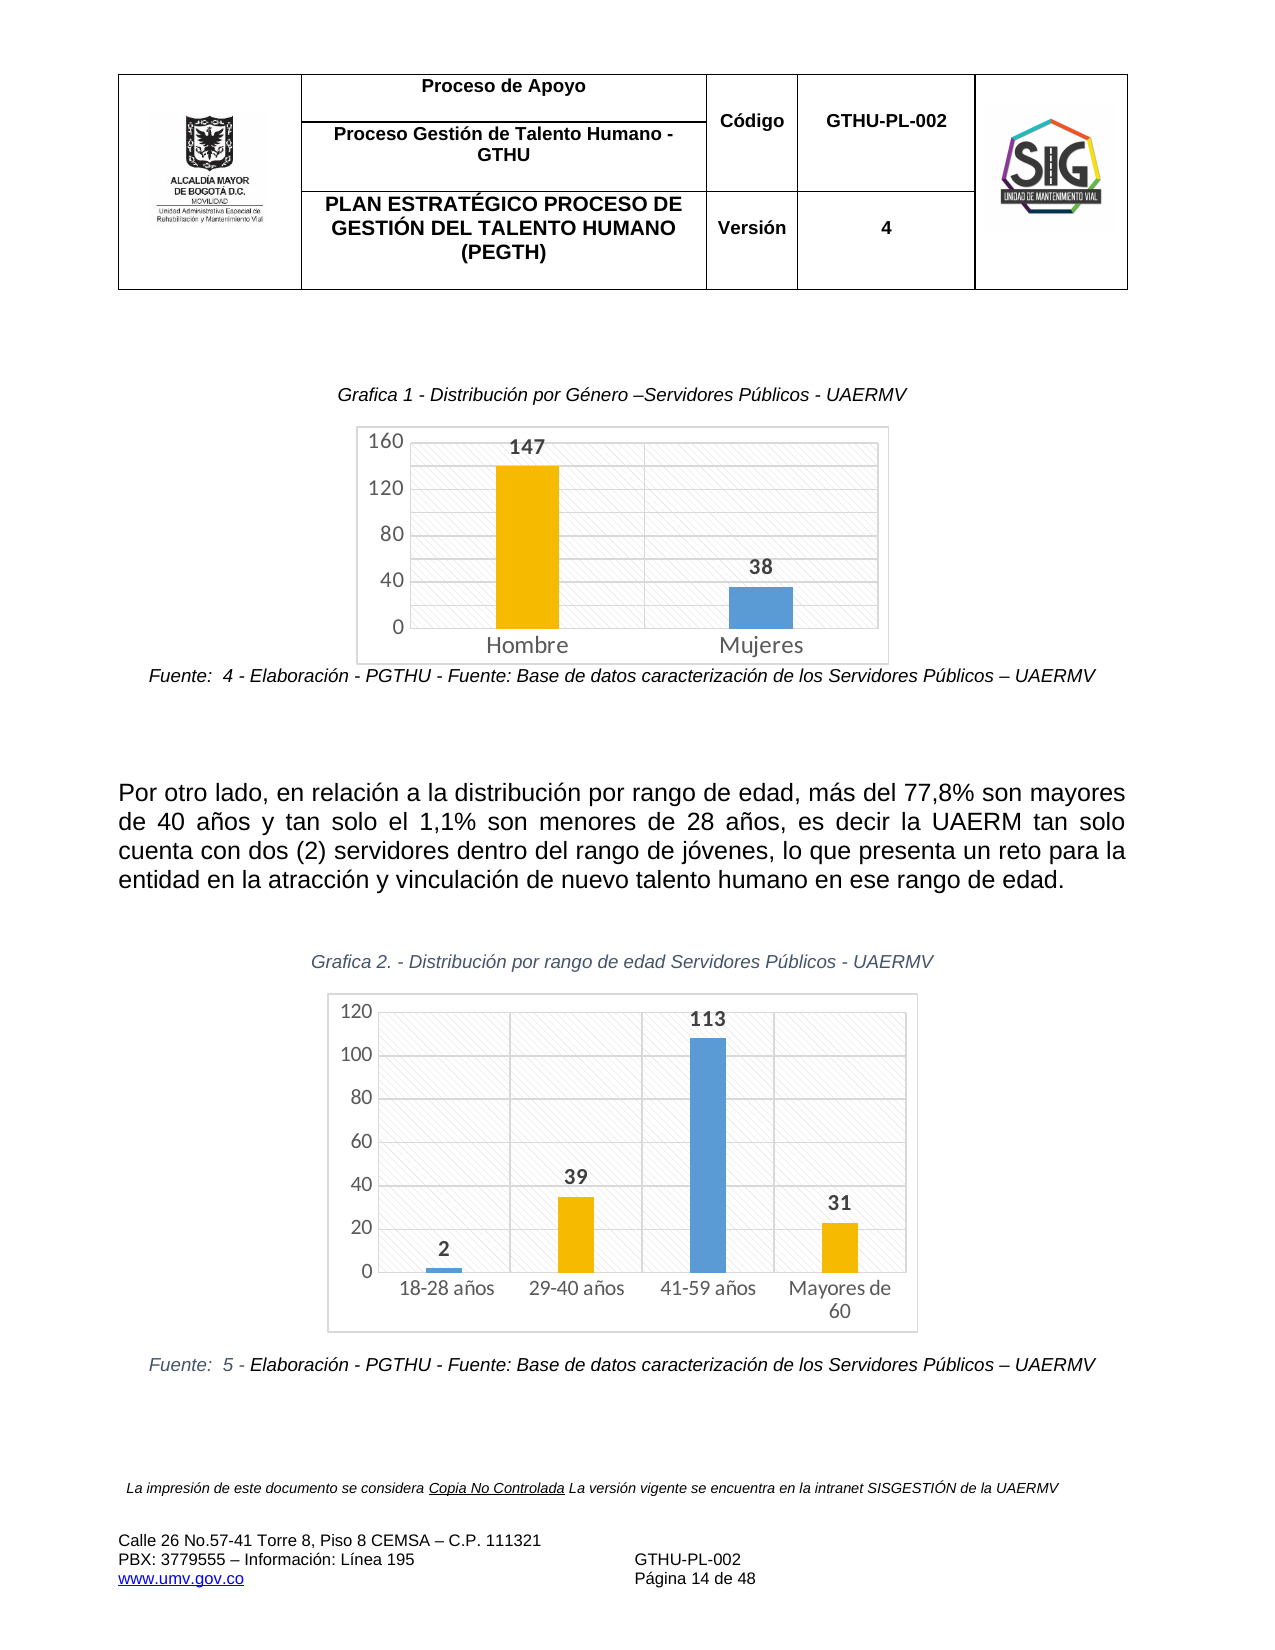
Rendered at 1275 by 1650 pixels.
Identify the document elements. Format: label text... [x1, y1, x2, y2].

text Por otro lado, en relación a la distribución por rango de edad, más del 77,8% son mayores de 40 años y tan solo el 1,1% son menores de 28 años, es decir la UAERM tan solo cuenta con dos (2) servidores dentro del rango de jóvenes, lo que presenta un reto para la entidad en la atracción y vinculación de nuevo talento humano en ese rango de edad. [118, 778, 1127, 893]
text Fuente: 4 - Elaboración - PGTHU - Fuente: Base de datos caracterización de los Servidores Públicos – UAERMV [118, 665, 1127, 686]
text Grafica 1 - Distribución por Género –Servidores Públicos - UAERMV [118, 383, 1127, 405]
picture [986, 105, 1116, 233]
picture [150, 110, 269, 229]
